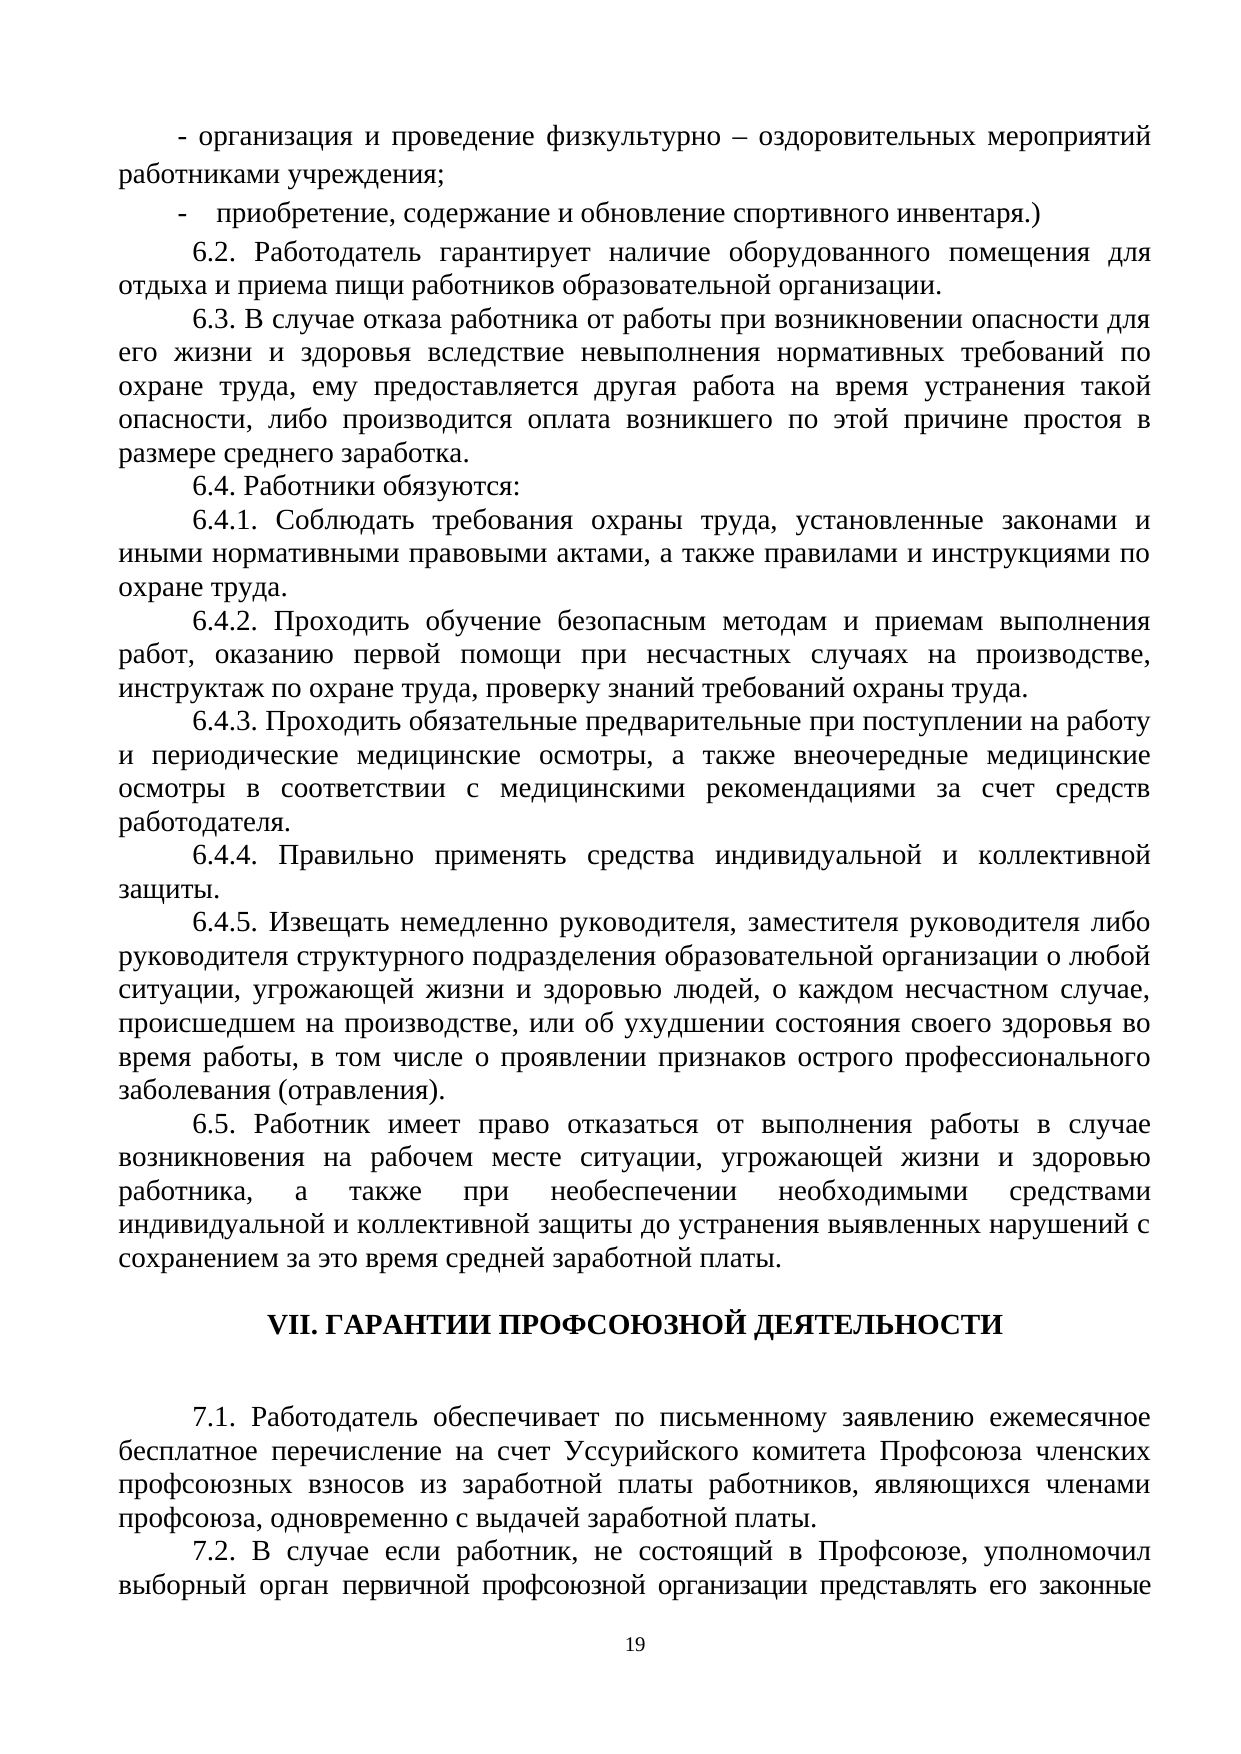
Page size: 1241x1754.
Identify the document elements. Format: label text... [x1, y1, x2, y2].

text 6.4.2. Проходить обучение безопасным методам и приемам выполнения работ, оказанию первой помощи при несчастных случаях на производстве, инструктаж по охране труда, проверку знаний требований охраны труда. [118, 603, 1152, 703]
text 7.1. Работодатель обеспечивает по письменному заявлению ежемесячное бесплатное перечисление на счет Уссурийского комитета Профсоюза членских профсоюзных взносов из заработной платы работников, являющихся членами профсоюза, одновременно с выдачей заработной платы. [118, 1399, 1152, 1533]
text - приобретение, содержание и обновление спортивного инвентаря.) [118, 195, 1152, 229]
text 6.2. Работодатель гарантирует наличие оборудованного помещения для отдыха и приема пищи работников образовательной организации. [118, 234, 1152, 301]
text - организация и проведение физкультурно – оздоровительных мероприятий работниками учреждения; [118, 118, 1152, 190]
text 6.5. Работник имеет право отказаться от выполнения работы в случае возникновения на рабочем месте ситуации, угрожающей жизни и здоровью работника, а также при необеспечении необходимыми средствами индивидуальной и коллективной защиты до устранения выявленных нарушений с сохранением за это время средней заработной платы. [118, 1106, 1152, 1273]
text 6.4.4. Правильно применять средства индивидуальной и коллективной защиты. [118, 837, 1152, 904]
text VII. Гарантии профсоюзной деятельности [118, 1307, 1152, 1341]
text 6.3. В случае отказа работника от работы при возникновении опасности для его жизни и здоровья вследствие невыполнения нормативных требований по охране труда, ему предоставляется другая работа на время устранения такой опасности, либо производится оплата возникшего по этой причине простоя в размере среднего заработка. [118, 301, 1152, 468]
text 6.4.5. Извещать немедленно руководителя, заместителя руководителя либо руководителя структурного подразделения образовательной организации о любой ситуации, угрожающей жизни и здоровью людей, о каждом несчастном случае, происшедшем на производстве, или об ухудшении состояния своего здоровья во время работы, в том числе о проявлении признаков острого профессионального заболевания (отравления). [118, 904, 1152, 1106]
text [118, 1533, 1152, 1600]
text 6.4. Работники обязуются: [118, 468, 1152, 502]
text 6.4.1. Соблюдать требования охраны труда, установленные законами и иными нормативными правовыми актами, а также правилами и инструкциями по охране труда. [118, 502, 1152, 603]
text 6.4.3. Проходить обязательные предварительные при поступлении на работу и периодические медицинские осмотры, а также внеочередные медицинские осмотры в соответствии с медицинскими рекомендациями за счет средств работодателя. [118, 703, 1152, 837]
